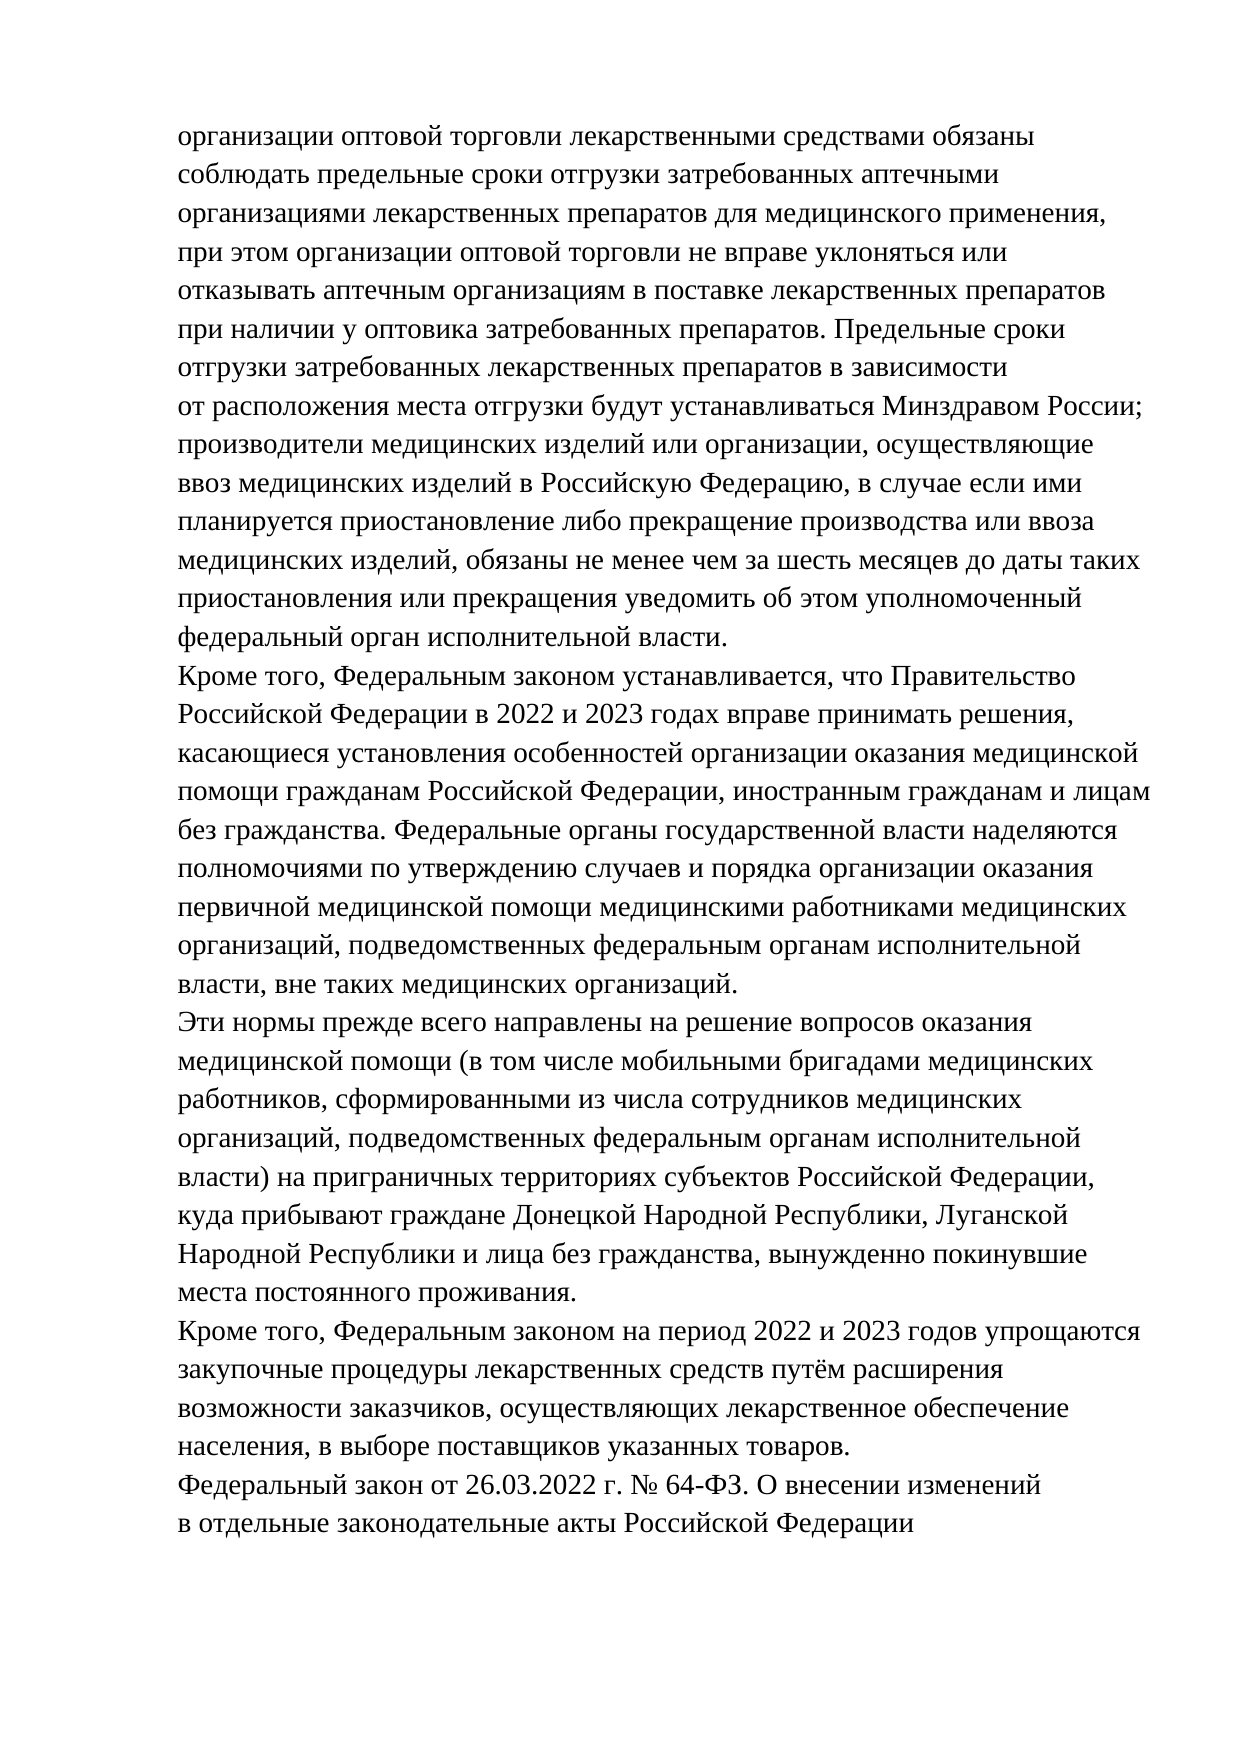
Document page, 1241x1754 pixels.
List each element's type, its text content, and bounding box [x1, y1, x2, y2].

text Кроме того, Федеральным законом на период 2022 и 2023 годов упрощаются закупочные процедуры лекарственных средств путём расширения возможности заказчиков, осуществляющих лекарственное обеспечение населения, в выборе поставщиков указанных товаров. [177, 1313, 1152, 1462]
text организации оптовой торговли лекарственными средствами обязаны соблюдать предельные сроки отгрузки затребованных аптечными организациями лекарственных препаратов для медицинского применения, при этом организации оптовой торговли не вправе уклоняться или отказывать аптечным организациям в поставке лекарственных препаратов при наличии у оптовика затребованных препаратов. Предельные сроки отгрузки затребованных лекарственных препаратов в зависимости от расположения места отгрузки будут устанавливаться Минздравом России; [177, 118, 1152, 421]
text Кроме того, Федеральным законом устанавливается, что Правительство Российской Федерации в 2022 и 2023 годах вправе принимать решения, касающиеся установления особенностей организации оказания медицинской помощи гражданам Российской Федерации, иностранным гражданам и лицам без гражданства. Федеральные органы государственной власти наделяются полномочиями по утверждению случаев и порядка организации оказания первичной медицинской помощи медицинскими работниками медицинских организаций, подведомственных федеральным органам исполнительной власти, вне таких медицинских организаций. [177, 658, 1152, 999]
text Федеральный закон от 26.03.2022 г. № 64-ФЗ. О внесении изменений в отдельные законодательные акты Российской Федерации [177, 1467, 1152, 1539]
text производители медицинских изделий или организации, осуществляющие ввоз медицинских изделий в Российскую Федерацию, в случае если ими планируется приостановление либо прекращение производства или ввоза медицинских изделий, обязаны не менее чем за шесть месяцев до даты таких приостановления или прекращения уведомить об этом уполномоченный федеральный орган исполнительной власти. [177, 426, 1152, 653]
text Эти нормы прежде всего направлены на решение вопросов оказания медицинской помощи (в том числе мобильными бригадами медицинских работников, сформированными из числа сотрудников медицинских организаций, подведомственных федеральным органам исполнительной власти) на приграничных территориях субъектов Российской Федерации, куда прибывают граждане Донецкой Народной Республики, Луганской Народной Республики и лица без гражданства, вынужденно покинувшие места постоянного проживания. [177, 1004, 1152, 1308]
